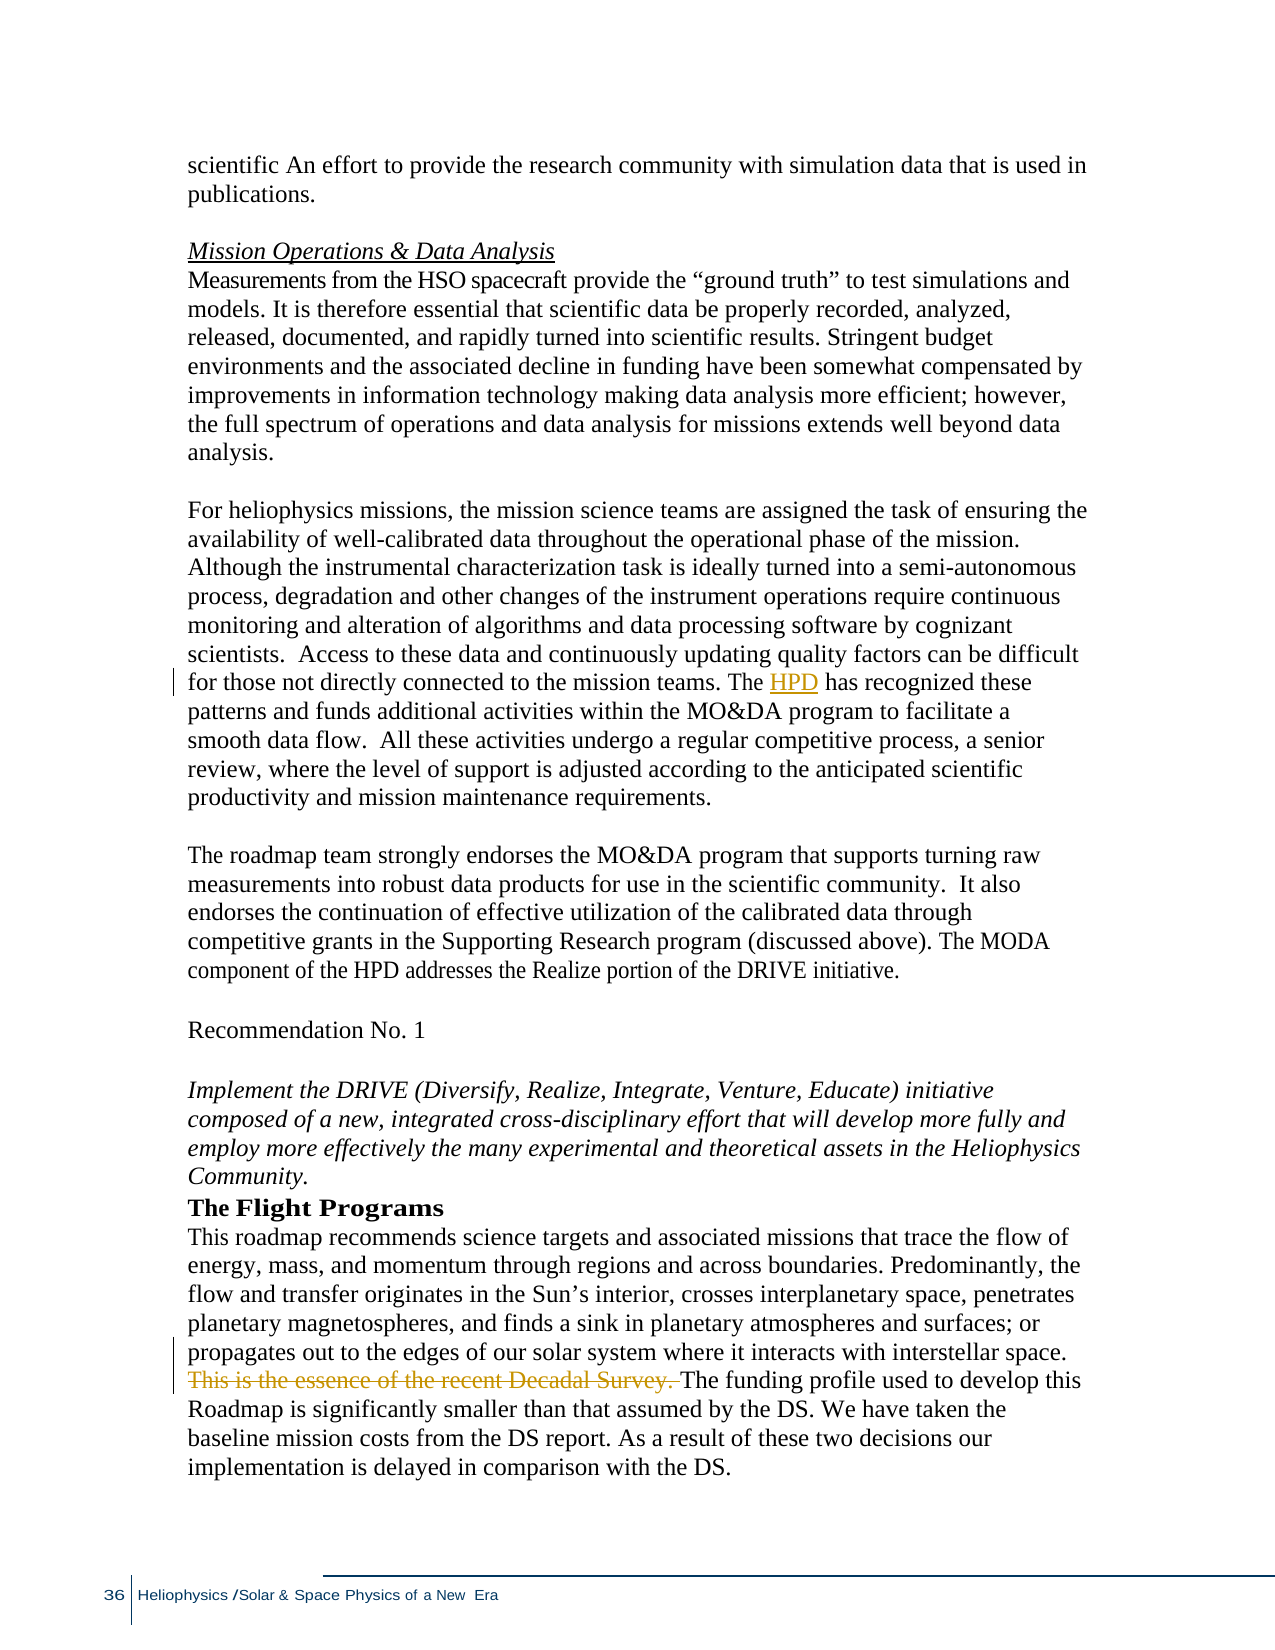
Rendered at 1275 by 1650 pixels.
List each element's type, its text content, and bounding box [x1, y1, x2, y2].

text The roadmap team strongly endorses the MO&DA program that supports turning raw measurements into robust data products for use in the scientific community. It also endorses the continuation of effective utilization of the calibrated data through competitive grants in the Supporting Research program (discussed above). The MODA component of the HPD addresses the Realize portion of the DRIVE initiative. [187, 840, 1087, 984]
text Measurements from the HSO spacecraft provide the “ground truth” to test simulations and models. It is therefore essential that scientific data be properly recorded, analyzed, released, documented, and rapidly turned into scientific results. Stringent budget environments and the associated decline in funding have been somewhat compensated by improvements in information technology making data analysis more efficient; however, the full spectrum of operations and data analysis for missions extends well beyond data analysis. [187, 265, 1087, 466]
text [187, 150, 1087, 207]
text Recommendation No. 1 [187, 1015, 1087, 1044]
text Implement the DRIVE (Diversify, Realize, Integrate, Venture, Educate) initiative composed of a new, integrated cross-disciplinary effort that will develop more fully and employ more effectively the many experimental and theoretical assets in the Heliophysics Community. [187, 1075, 1087, 1190]
text For heliophysics missions, the mission science teams are assigned the task of ensuring the availability of well-calibrated data throughout the operational phase of the mission. Although the instrumental characterization task is ideally turned into a semi-autonomous process, degradation and other changes of the instrument operations require continuous monitoring and alteration of algorithms and data processing software by cognizant scientists. Access to these data and continuously updating quality factors can be difficult for those not directly connected to the mission teams. The has recognized these patterns and funds additional activities within the MO&DA program to facilitate a smooth data flow. All these activities undergo a regular competitive process, a senior review, where the level of support is adjusted according to the anticipated scientific productivity and mission maintenance requirements. [187, 495, 1087, 811]
text This roadmap recommends science targets and associated missions that trace the flow of energy, mass, and momentum through regions and across boundaries. Predominantly, the flow and transfer originates in the Sun’s interior, crosses interplanetary space, penetrates planetary magnetospheres, and finds a sink in planetary atmospheres and surfaces; or propagates out to the edges of our solar system where it interacts with interstellar space. The funding profile used to develop this Roadmap is significantly smaller than that assumed by the DS. We have taken the baseline mission costs from the DS report. As a result of these two decisions our implementation is delayed in comparison with the DS. [187, 1222, 1087, 1480]
text Mission Operations & Data Analysis [187, 236, 1087, 265]
text The Flight Programs [187, 1193, 1087, 1222]
